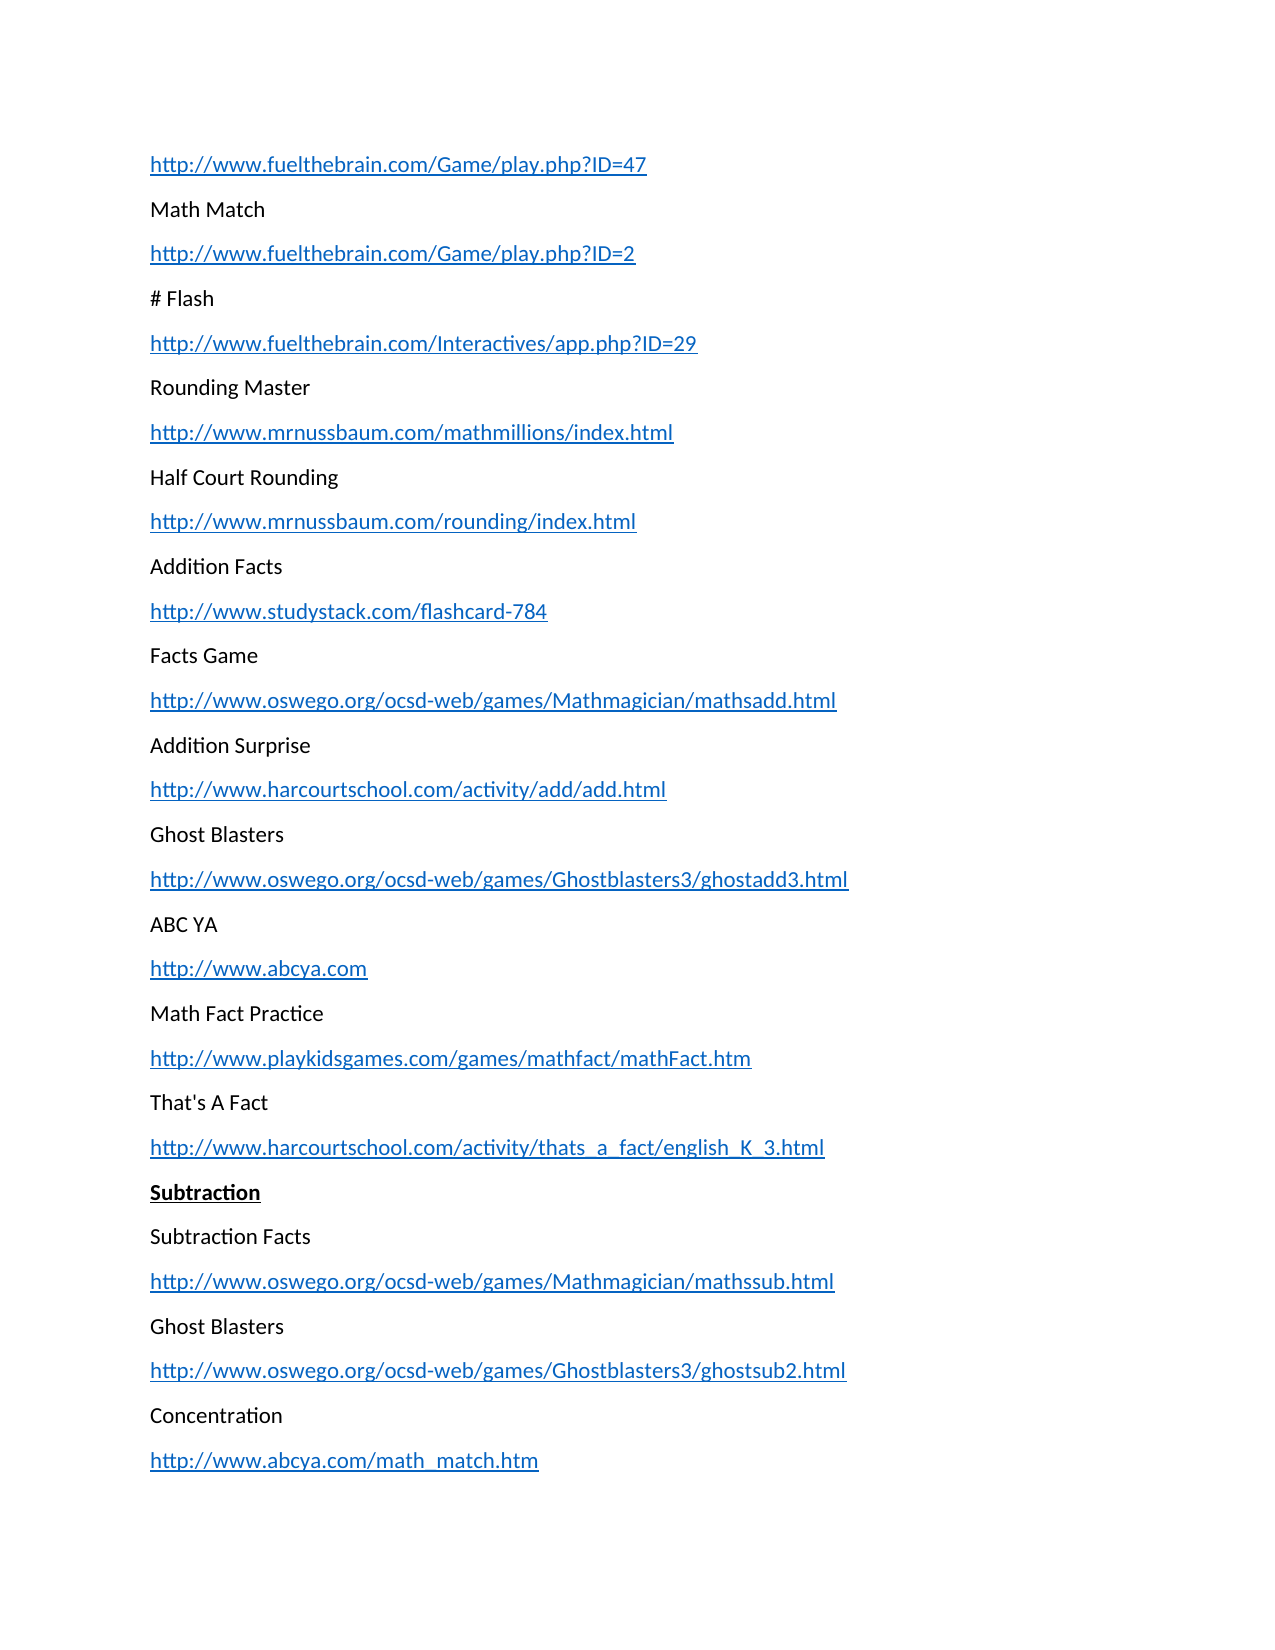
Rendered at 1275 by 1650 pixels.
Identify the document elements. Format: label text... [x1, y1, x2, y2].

text http://www.playkidsgames.com/games/mathfact/mathFact.htm [150, 1044, 1125, 1072]
text http://www.fuelthebrain.com/Game/play.php?ID=2 [150, 239, 1125, 267]
text Subtraction Facts [150, 1222, 1125, 1251]
text http://www.fuelthebrain.com/Interactives/app.php?ID=29 [150, 329, 1125, 357]
text Math Fact Practice [150, 999, 1125, 1027]
text That's A Fact [150, 1088, 1125, 1116]
text http://www.abcya.com [150, 954, 1125, 982]
text Ghost Blasters [150, 1312, 1125, 1340]
text http://www.oswego.org/ocsd-web/games/Ghostblasters3/ghostadd3.html [150, 865, 1125, 893]
text Addition Surprise [150, 731, 1125, 759]
text http://www.abcya.com/math_match.htm [150, 1446, 1125, 1474]
text http://www.harcourtschool.com/activity/add/add.html [150, 776, 1125, 804]
text Rounding Master [150, 373, 1125, 401]
text http://www.oswego.org/ocsd-web/games/Mathmagician/mathsadd.html [150, 686, 1125, 714]
text Concentration [150, 1401, 1125, 1429]
text http://www.studystack.com/flashcard-784 [150, 597, 1125, 625]
text http://www.fuelthebrain.com/Game/play.php?ID=47 [150, 150, 1125, 178]
text http://www.oswego.org/ocsd-web/games/Mathmagician/mathssub.html [150, 1267, 1125, 1295]
text http://www.mrnussbaum.com/mathmillions/index.html [150, 418, 1125, 446]
text # Flash [150, 284, 1125, 312]
text Facts Game [150, 642, 1125, 669]
text ABC YA [150, 910, 1125, 938]
text Addition Facts [150, 552, 1125, 580]
text Subtraction [150, 1178, 1125, 1206]
text http://www.oswego.org/ocsd-web/games/Ghostblasters3/ghostsub2.html [150, 1357, 1125, 1384]
text Ghost Blasters [150, 820, 1125, 848]
text Half Court Rounding [150, 463, 1125, 491]
text Math Match [150, 195, 1125, 223]
text http://www.harcourtschool.com/activity/thats_a_fact/english_K_3.html [150, 1133, 1125, 1161]
text http://www.mrnussbaum.com/rounding/index.html [150, 507, 1125, 536]
